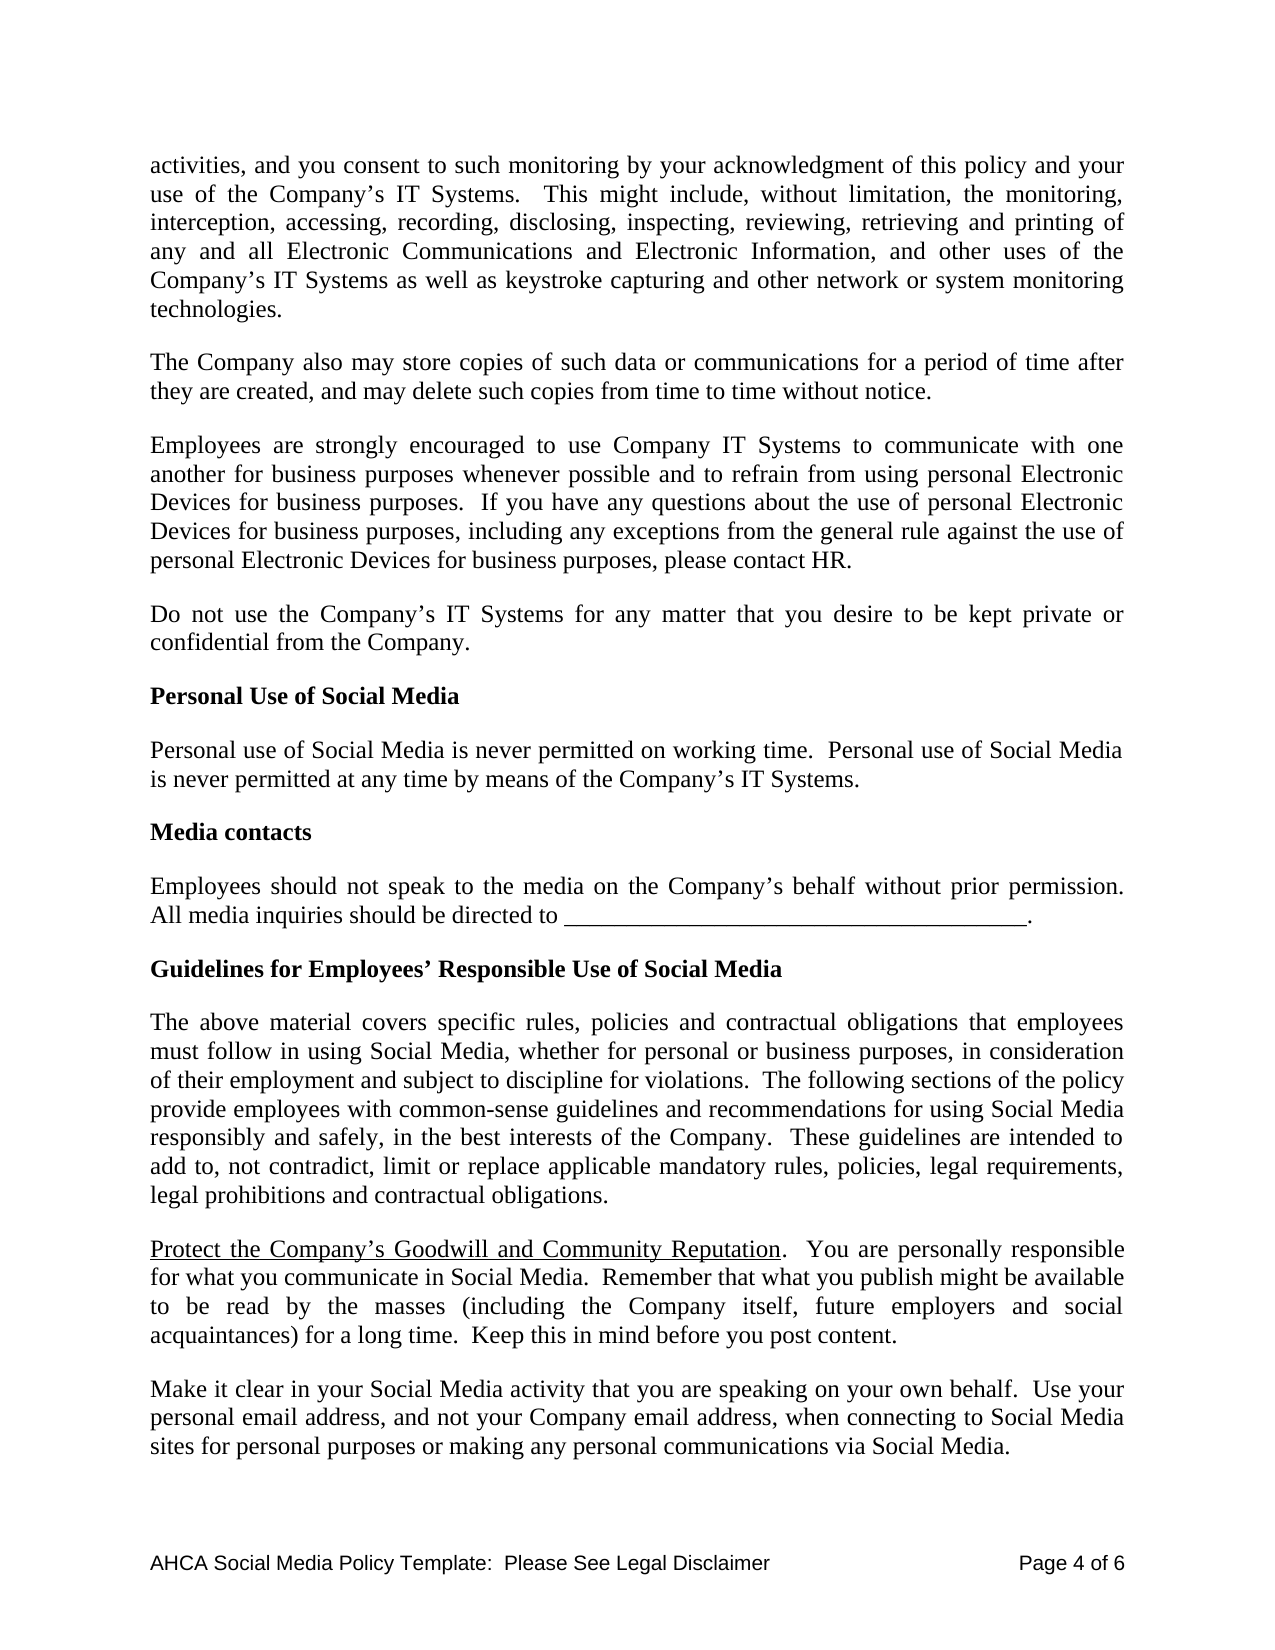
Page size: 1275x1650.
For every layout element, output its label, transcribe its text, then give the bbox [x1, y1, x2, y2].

text Personal use of Social Media is never permitted on working time. Personal use of Social Media is never permitted at any time by means of the Company’s IT Systems. [150, 735, 1125, 792]
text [150, 150, 1125, 322]
subtitle Guidelines for Employees’ Responsible Use of Social Media [150, 954, 1125, 982]
text Make it clear in your Social Media activity that you are speaking on your own behalf. Use your personal email address, and not your Company email address, when connecting to Social Media sites for personal purposes or making any personal communications via Social Media. [150, 1374, 1125, 1460]
text The above material covers specific rules, policies and contractual obligations that employees must follow in using Social Media, whether for personal or business purposes, in consideration of their employment and subject to discipline for violations. The following sections of the policy provide employees with common-sense guidelines and recommendations for using Social Media responsibly and safely, in the best interests of the Company. These guidelines are intended to add to, not contradict, limit or replace applicable mandatory rules, policies, legal requirements, legal prohibitions and contractual obligations. [150, 1007, 1125, 1209]
subtitle Personal Use of Social Media [150, 681, 1125, 710]
text Employees should not speak to the media on the Company’s behalf without prior permission. All media inquiries should be directed to _____________________________________. [150, 871, 1125, 929]
text Protect the Company’s Goodwill and Community Reputation. You are personally responsible for what you communicate in Social Media. Remember that what you publish might be available to be read by the masses (including the Company itself, future employers and social acquaintances) for a long time. Keep this in mind before you post content. [150, 1234, 1125, 1349]
text Media contacts [150, 817, 1125, 846]
text The Company also may store copies of such data or communications for a period of time after they are created, and may delete such copies from time to time without notice. [150, 347, 1125, 405]
text Employees are strongly encouraged to use Company IT Systems to communicate with one another for business purposes whenever possible and to refrain from using personal Electronic Devices for business purposes. If you have any questions about the use of personal Electronic Devices for business purposes, including any exceptions from the general rule against the use of personal Electronic Devices for business purposes, please contact HR. [150, 430, 1125, 574]
text Do not use the Company’s IT Systems for any matter that you desire to be kept private or confidential from the Company. [150, 599, 1125, 656]
